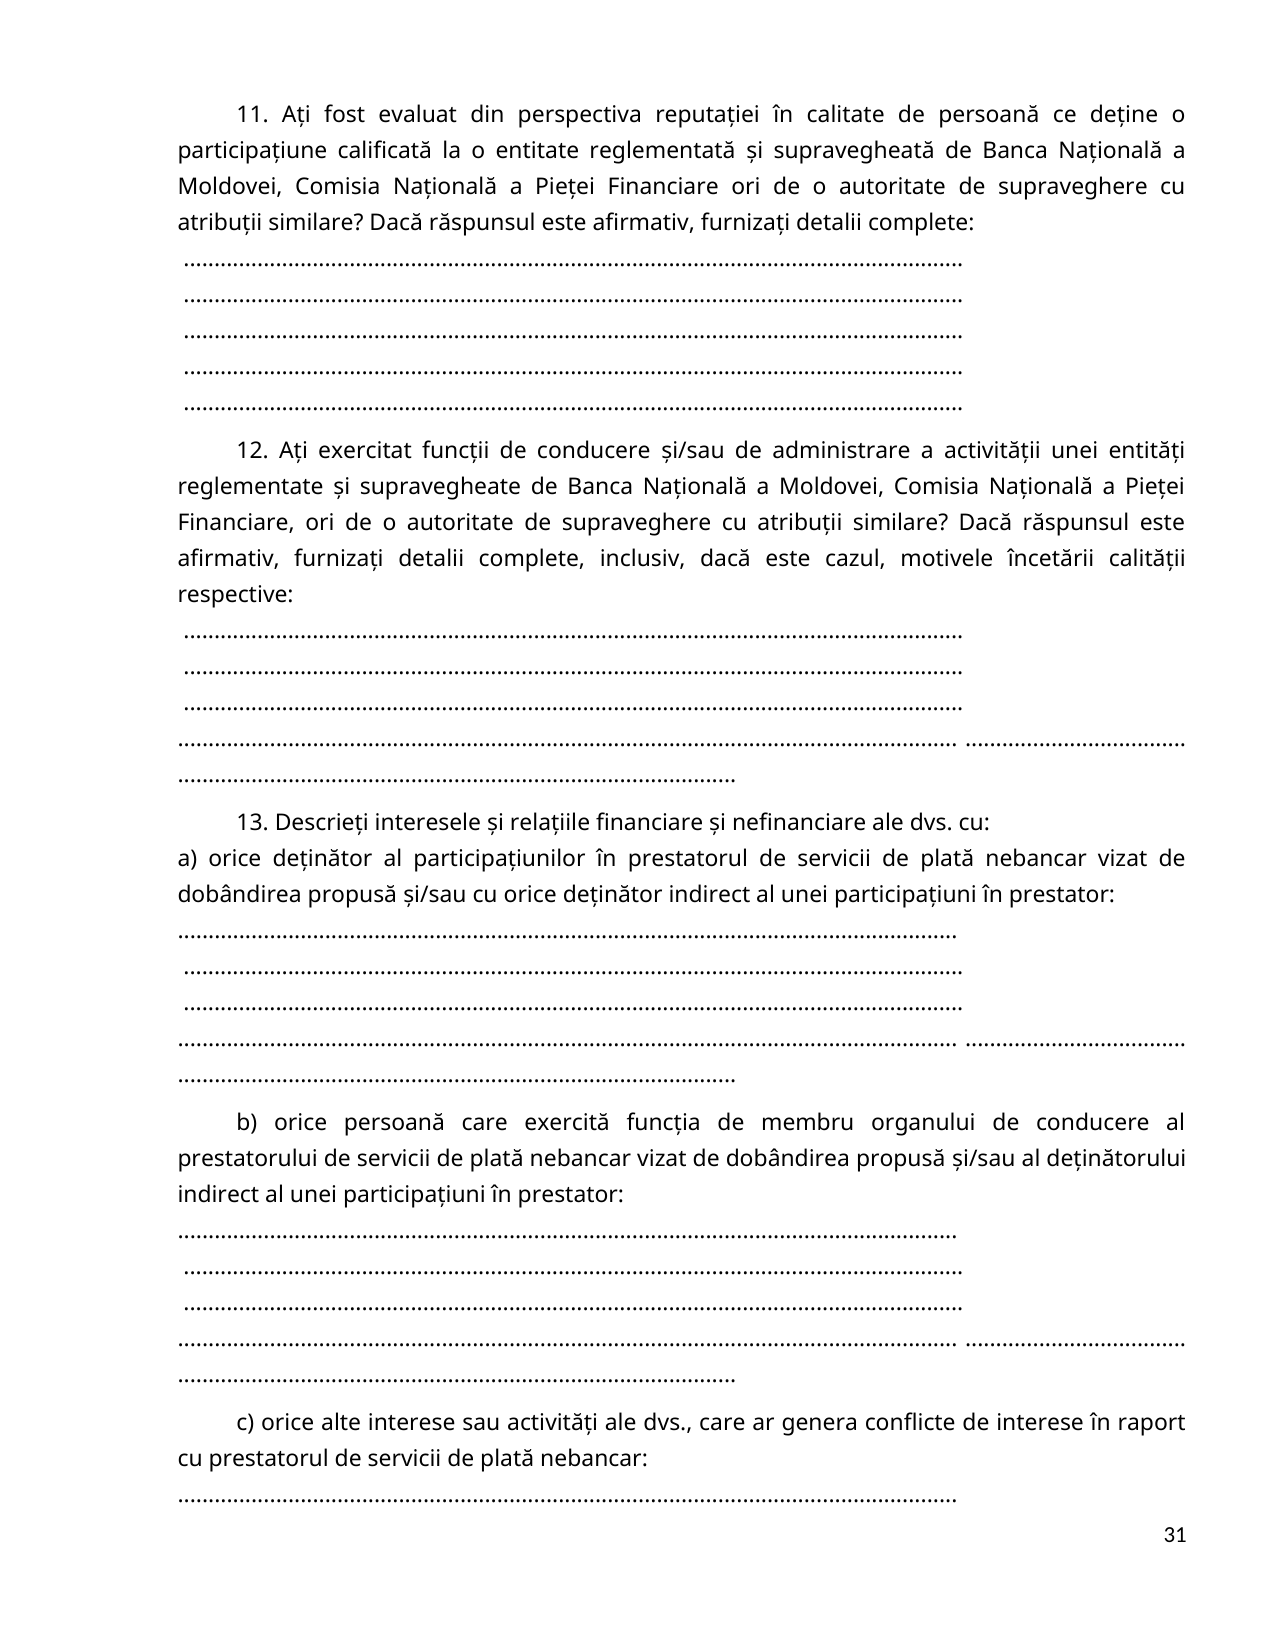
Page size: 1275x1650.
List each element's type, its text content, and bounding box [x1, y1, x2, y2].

text ............................................................................................................................... [177, 350, 1186, 381]
text ............................................................................................................................... [177, 386, 1186, 417]
text ............................................................................................................................... [177, 614, 1186, 645]
text 13. Descrieți interesele şi relațiile financiare şi nefinanciare ale dvs. cu: [177, 806, 1186, 837]
text c) orice alte interese sau activități ale dvs., care ar genera conflicte de interese în raport cu prestatorul de servicii de plată nebancar: [177, 1406, 1186, 1473]
text ............................................................................................................................... [177, 686, 1186, 717]
text a) orice deținător al participațiunilor în prestatorul de servicii de plată nebancar vizat de dobândirea propusă şi/sau cu orice deținător indirect al unei participațiuni în prestator: [177, 842, 1186, 909]
text ............................................................................................................................... [177, 242, 1186, 273]
text 12. Ați exercitat funcții de conducere şi/sau de administrare a activității unei entități reglementate şi supravegheate de Banca Națională a Moldovei, Comisia Națională a Pieței Financiare, ori de o autoritate de supraveghere cu atribuții similare? Dacă răspunsul este afirmativ, furnizați detalii complete, inclusiv, dacă este cazul, motivele încetării calității respective: [177, 434, 1186, 609]
text 11. Ați fost evaluat din perspectiva reputației în calitate de persoană ce deține o participațiune calificată la o entitate reglementată şi supravegheată de Banca Națională a Moldovei, Comisia Națională a Pieței Financiare ori de o autoritate de supraveghere cu atribuții similare? Dacă răspunsul este afirmativ, furnizați detalii complete: [177, 98, 1186, 237]
text ............................................................................................................................... [177, 1250, 1186, 1281]
text ............................................................................................................................... [177, 1286, 1186, 1317]
text b) orice persoană care exercită funcția de membru organului de conducere al prestatorului de servicii de plată nebancar vizat de dobândirea propusă şi/sau al deținătorului indirect al unei participațiuni în prestator: [177, 1106, 1186, 1209]
text ............................................................................................................................... [177, 914, 1186, 945]
text ............................................................................................................................... [177, 650, 1186, 681]
text ............................................................................................................................... [177, 278, 1186, 309]
text ............................................................................................................................... [177, 986, 1186, 1017]
text ............................................................................................................................... [177, 1214, 1186, 1245]
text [177, 1478, 1186, 1509]
text ............................................................................................................................... [177, 950, 1186, 981]
text ............................................................................................................................... [177, 314, 1186, 345]
